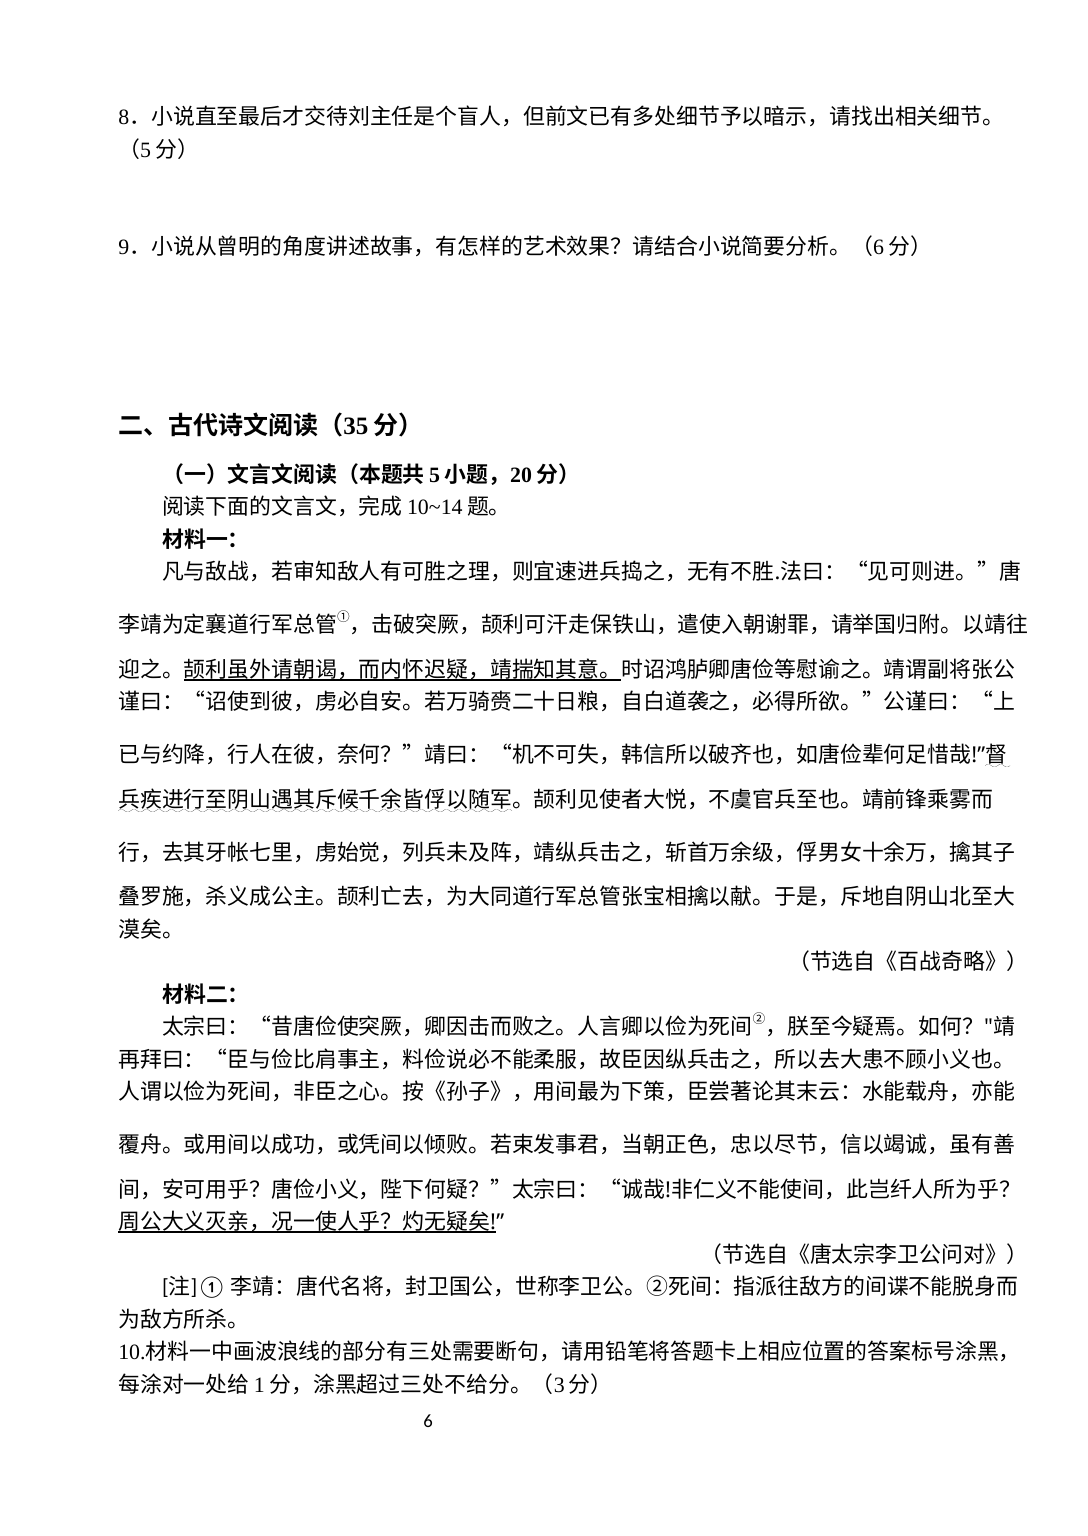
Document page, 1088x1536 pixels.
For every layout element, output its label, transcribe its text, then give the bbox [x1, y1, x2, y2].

text （节选自《唐太宗李卫公问对》） [118, 1236, 1028, 1269]
text 8．小说直至最后才交待刘主任是个盲人，但前文已有多处细节予以暗示，请找出相关细节。（5分） [118, 99, 1028, 164]
text 9．小说从曾明的角度讲述故事，有怎样的艺术效果？请结合小说简要分析。（6分） [118, 229, 1028, 261]
text 阅读下面的文言文，完成10~14题。 [118, 489, 1028, 521]
text （一）文言文阅读（本题共5小题，20分） [118, 456, 1028, 489]
text 材料二： [118, 976, 1028, 1009]
text [注]①李靖：唐代名将，封卫国公，世称李卫公。②死间：指派往敌方的间谍不能脱身而为敌方所杀。 [118, 1269, 1028, 1334]
text 二、古代诗文阅读（35分） [118, 391, 1028, 456]
text 材料一： [118, 521, 1028, 554]
text 太宗曰：“昔唐俭使突厥，卿因击而败之。人言卿以俭为死间②，朕至今疑焉。如何？"靖再拜曰：“臣与俭比肩事主，料俭说必不能柔服，故臣因纵兵击之，所以去大患不顾小义也。人谓以俭为死间，非臣之心。按《孙子》，用间最为下策，臣尝著论其末云：水能载舟，亦能覆舟。或用间以成功，或凭间以倾败。若束发事君，当朝正色，忠以尽节，信以竭诚，虽有善间，安可用乎？唐俭小义，陛下何疑？”太宗曰：“诚哉!非仁义不能使间，此岂纤人所为乎？周公大义灭亲，况一使人乎？灼无疑矣!” [118, 1009, 1028, 1236]
text 凡与敌战，若审知敌人有可胜之理，则宜速进兵捣之，无有不胜.法曰：“见可则进。”唐李靖为定襄道行军总管①，击破突厥，颉利可汗走保铁山，遣使入朝谢罪，请举国归附。以靖往迎之。颉利虽外请朝谒，而内怀迟疑，靖揣知其意。时诏鸿胪卿唐俭等慰谕之。靖谓副将张公谨曰：“诏使到彼，虏必自安。若万骑赍二十日粮，自白道袭之，必得所欲。”公谨曰：“上已与约降，行人在彼，奈何？”靖曰：“机不可失，韩信所以破齐也，如唐俭辈何足惜哉!”督兵疾进行至阴山遇其斥候千余皆俘以随军。颉利见使者大悦，不虞官兵至也。靖前锋乘雾而行，去其牙帐七里，虏始觉，列兵未及阵，靖纵兵击之，斩首万余级，俘男女十余万，擒其子叠罗施，杀义成公主。颉利亡去，为大同道行军总管张宝相擒以献。于是，斥地自阴山北至大漠矣。 [118, 554, 1028, 944]
text （节选自《百战奇略》） [118, 944, 1028, 976]
list 10.材料一中画波浪线的部分有三处需要断句，请用铅笔将答题卡上相应位置的答案标号涂黑，每涂对一处给1分，涂黑超过三处不给分。（3分） [118, 1334, 1028, 1399]
